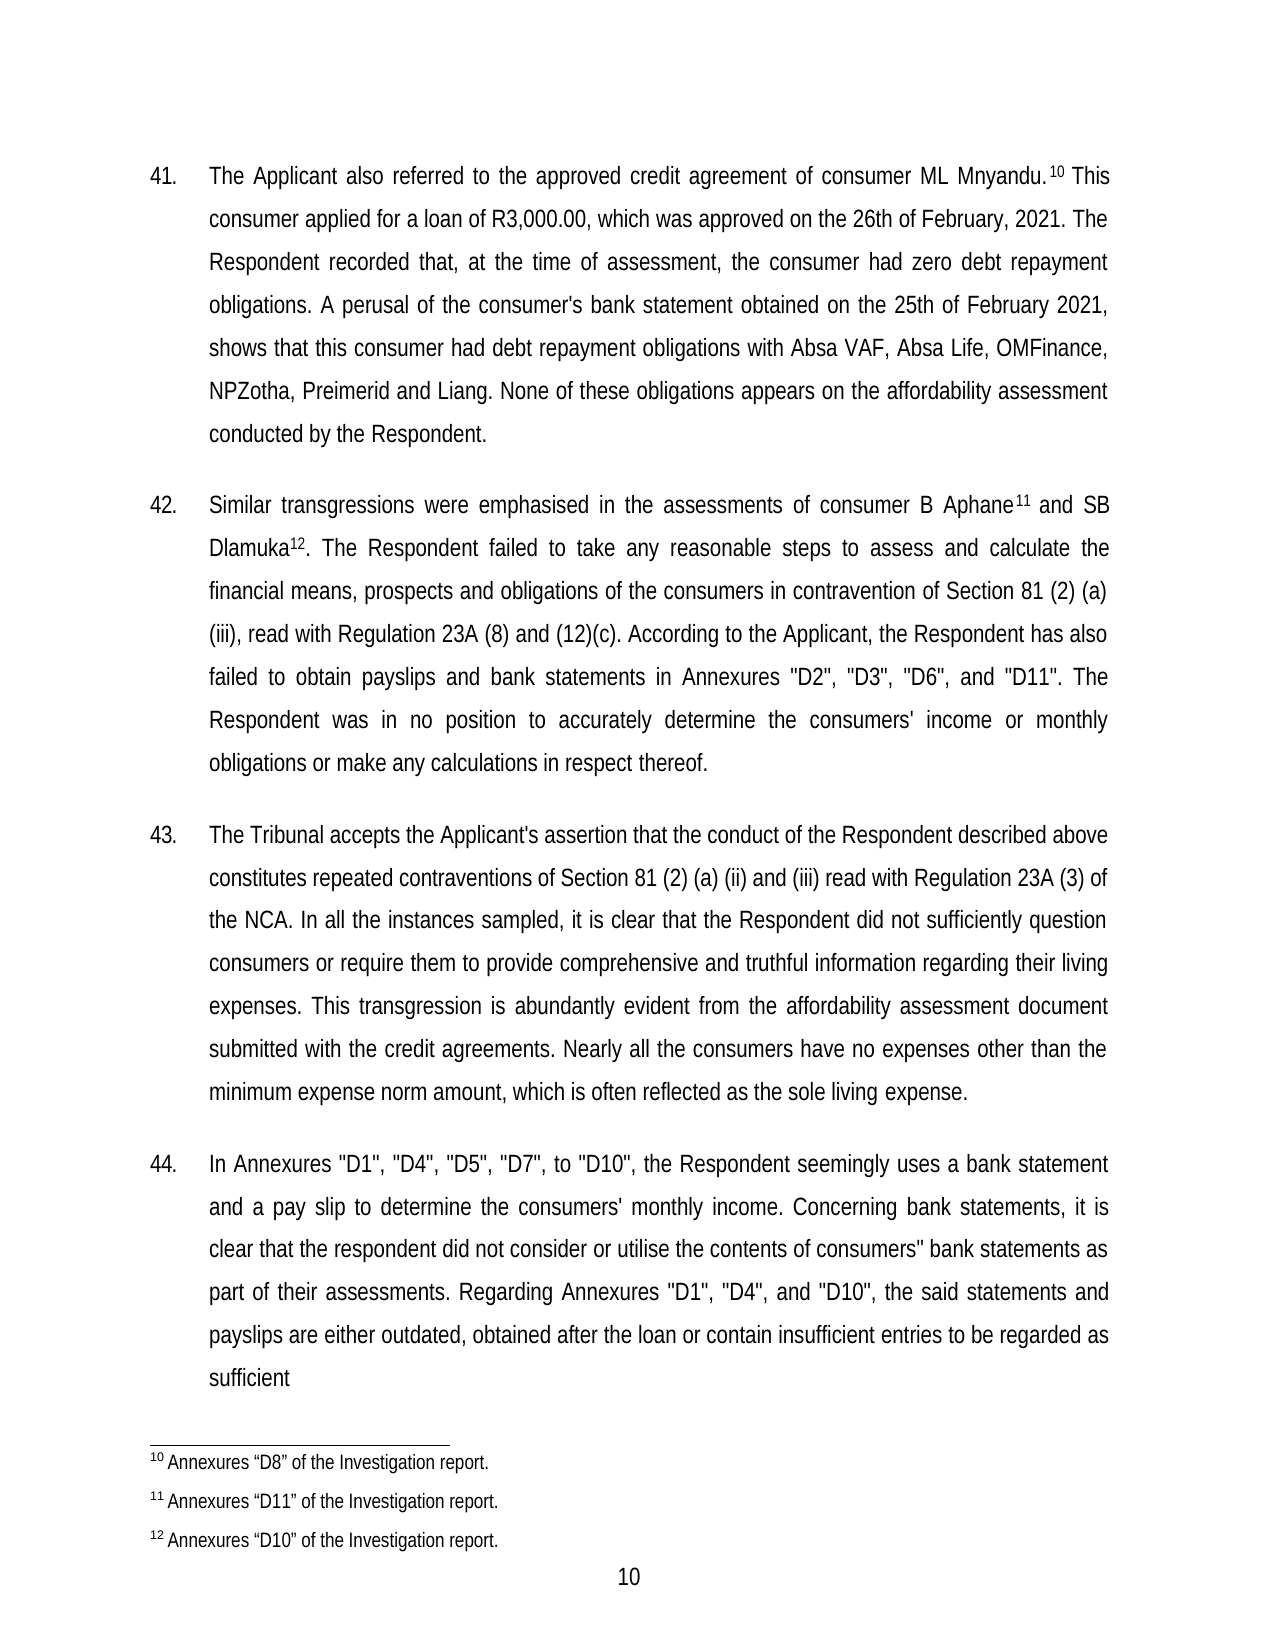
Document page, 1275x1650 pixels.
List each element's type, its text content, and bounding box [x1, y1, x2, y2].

text 10 Annexures “D8” of the Investigation report. 11 Annexures “D11” of the Investigation report. 12 Annexures “D10” of the Investigation report. [150, 1450, 502, 1552]
text 44. In Annexures "D1", "D4", "D5", "D7", to "D10", the Respondent seemingly uses a bank statement and a pay slip to determine the consumers' monthly income. Concerning bank statements, it is clear that the respondent did not consider or utilise the contents of consumers" bank statements as part of their assessments. Regarding Annexures "D1", "D4", and "D10", the said statements and payslips are either outdated, obtained after the loan or contain insufficient entries to be regarded as sufficient [150, 1148, 1110, 1392]
text 42. Similar transgressions were emphasised in the assessments of consumer B Aphane11 and SB Dlamuka12. The Respondent failed to take any reasonable steps to assess and calculate the financial means, prospects and obligations of the consumers in contravention of Section 81 (2) (a) (iii), read with Regulation 23A (8) and (12)(c). According to the Applicant, the Respondent has also failed to obtain payslips and bank statements in Annexures "D2", "D3", "D6", and "D11". The Respondent was in no position to accurately determine the consumers' income or monthly obligations or make any calculations in respect thereof. [150, 490, 1110, 776]
text 41. The Applicant also referred to the approved credit agreement of consumer ML Mnyandu.10 This consumer applied for a loan of R3,000.00, which was approved on the 26th of February, 2021. The Respondent recorded that, at the time of assessment, the consumer had zero debt repayment obligations. A perusal of the consumer's bank statement obtained on the 25th of February 2021, shows that this consumer had debt repayment obligations with Absa VAF, Absa Life, OMFinance, NPZotha, Preimerid and Liang. None of these obligations appears on the affordability assessment conducted by the Respondent. [150, 161, 1110, 447]
text 43. The Tribunal accepts the Applicant's assertion that the conduct of the Respondent described above constitutes repeated contraventions of Section 81 (2) (a) (ii) and (iii) read with Regulation 23A (3) of the NCA. In all the instances sampled, it is clear that the Respondent did not sufficiently question consumers or require them to provide comprehensive and truthful information regarding their living expenses. This transgression is abundantly evident from the affordability assessment document submitted with the credit agreements. Nearly all the consumers have no expenses other than the minimum expense norm amount, which is often reflected as the sole living expense. [150, 819, 1110, 1106]
